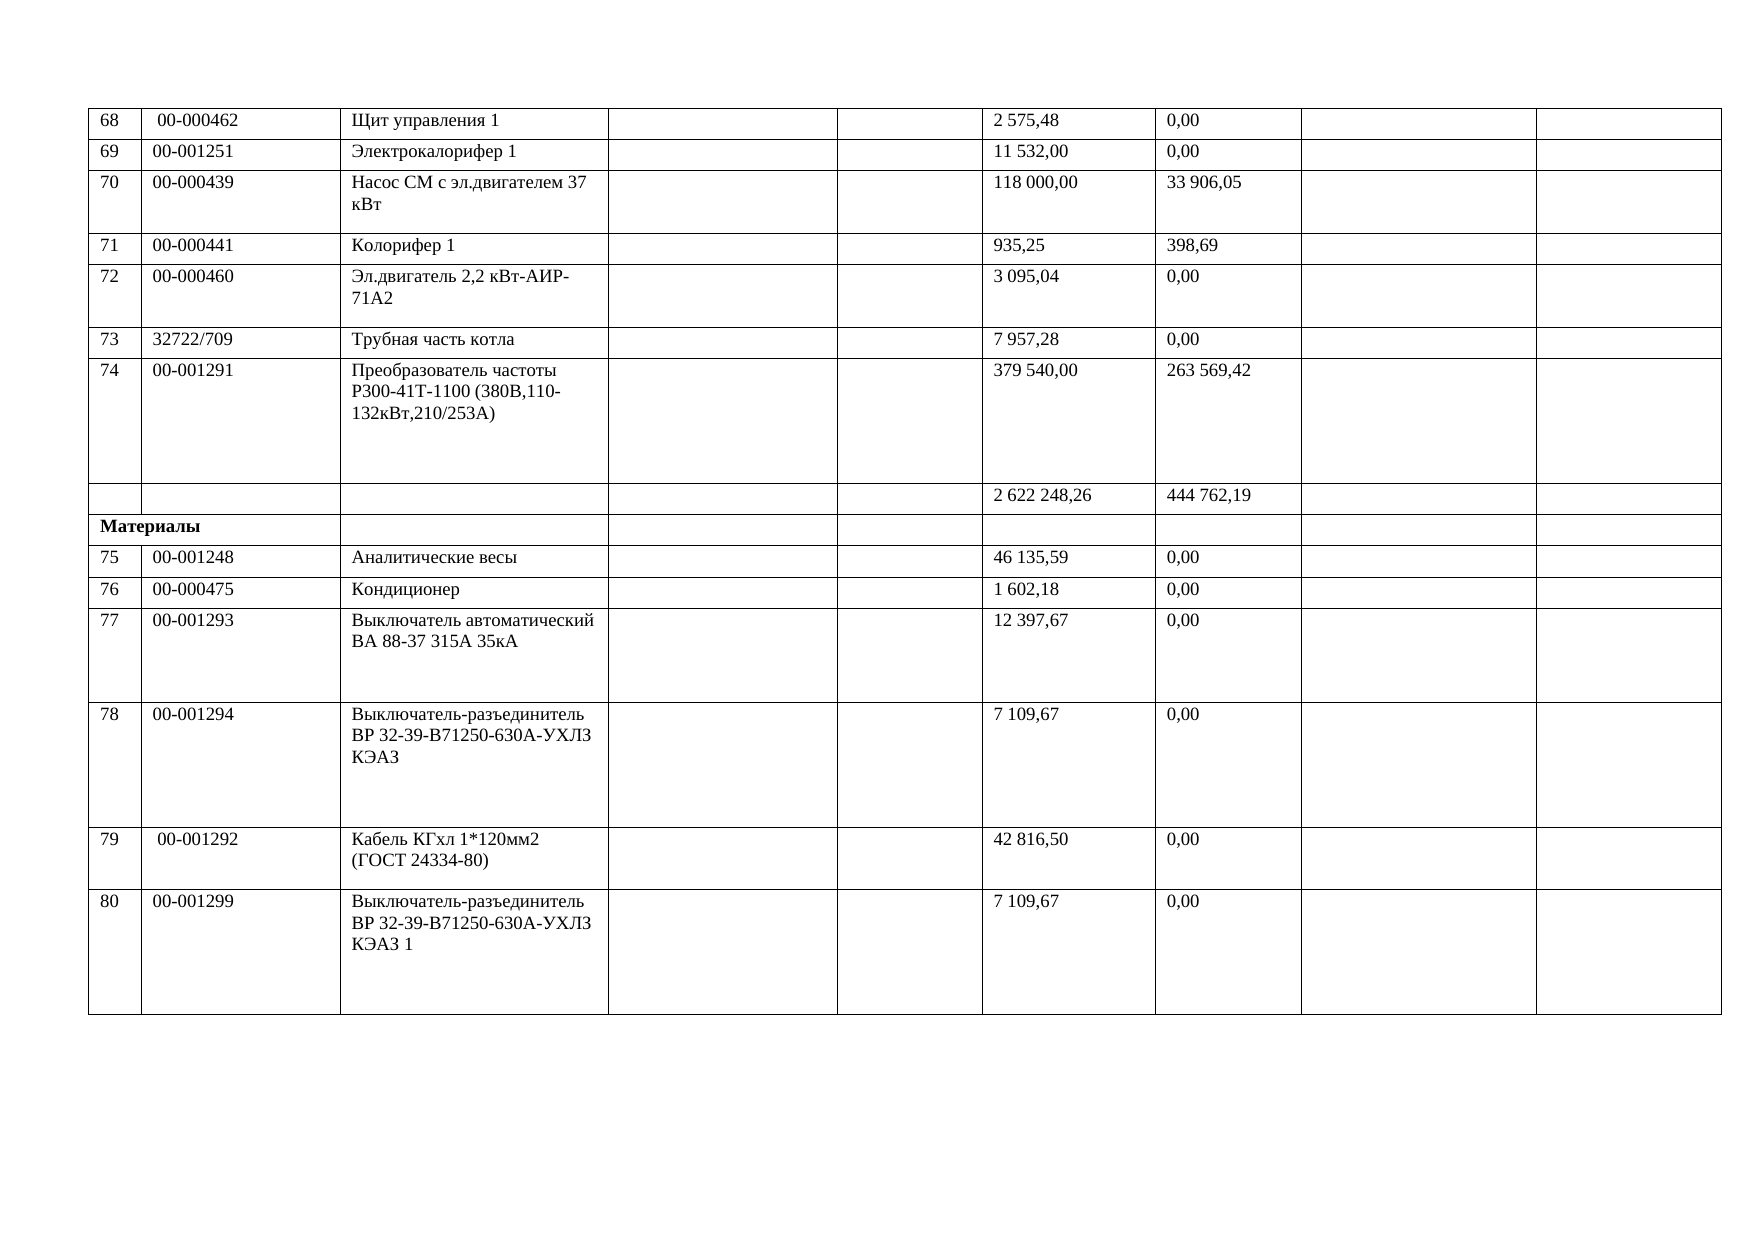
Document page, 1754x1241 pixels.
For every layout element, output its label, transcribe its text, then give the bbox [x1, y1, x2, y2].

table_cell [1537, 359, 1721, 483]
table_cell 68 [89, 109, 141, 139]
table_cell [1302, 484, 1536, 514]
table_cell [609, 171, 837, 233]
table_cell 00-001291 [142, 359, 340, 483]
table_cell 935,25 [983, 234, 1155, 264]
table_cell 0,00 [1156, 828, 1301, 889]
table_cell 00-001292 [142, 828, 340, 889]
table_cell 00-001294 [142, 703, 340, 827]
table_cell [609, 109, 837, 139]
table_cell [1537, 703, 1721, 827]
table_cell 1 602,18 [983, 578, 1155, 608]
table_cell [838, 484, 982, 514]
table_cell Колорифер 1 [341, 234, 608, 264]
table_cell [838, 703, 982, 827]
table_cell [1537, 578, 1721, 608]
table_cell 70 [89, 171, 141, 233]
table_cell 0,00 [1156, 265, 1301, 327]
table_cell [609, 546, 837, 577]
table_cell 0,00 [1156, 109, 1301, 139]
table_cell 00-001248 [142, 546, 340, 577]
table_cell [1537, 484, 1721, 514]
table_cell [1537, 890, 1721, 1014]
table_cell [838, 265, 982, 327]
table_cell 76 [89, 578, 141, 608]
table_cell [609, 703, 837, 827]
table_cell [1302, 328, 1536, 358]
table_cell [1302, 234, 1536, 264]
table_cell [1537, 109, 1721, 139]
table_cell Электрокалорифер 1 [341, 140, 608, 170]
table_cell 7 957,28 [983, 328, 1155, 358]
table_cell 71 [89, 234, 141, 264]
table_cell [609, 359, 837, 483]
table_cell Материалы [89, 515, 340, 545]
table_cell 0,00 [1156, 609, 1301, 702]
table_cell 379 540,00 [983, 359, 1155, 483]
table_cell Эл.двигатель 2,2 кВт-АИР-71А2 [341, 265, 608, 327]
table_cell [1537, 609, 1721, 702]
table_cell [1302, 578, 1536, 608]
table_cell 73 [89, 328, 141, 358]
table_cell [1537, 171, 1721, 233]
table_cell 0,00 [1156, 140, 1301, 170]
table_cell 444 762,19 [1156, 484, 1301, 514]
table_cell 00-000475 [142, 578, 340, 608]
table_cell [609, 828, 837, 889]
table_cell 33 906,05 [1156, 171, 1301, 233]
table_cell 75 [89, 546, 141, 577]
table_cell [838, 578, 982, 608]
table_cell 79 [89, 828, 141, 889]
table_cell Преобразователь частоты Р300-41Т-1100 (380В,110-132кВт,210/253А) [341, 359, 608, 483]
table_cell [838, 328, 982, 358]
table_cell [142, 484, 340, 514]
table_cell [1156, 515, 1301, 545]
table_cell 00-001293 [142, 609, 340, 702]
table_cell [1537, 828, 1721, 889]
table_cell 7 109,67 [983, 703, 1155, 827]
table_cell 7 109,67 [983, 890, 1155, 1014]
table_cell Выключатель автоматический ВА 88-37 315А 35кА [341, 609, 608, 702]
table_cell [1302, 546, 1536, 577]
table_cell [609, 515, 837, 545]
table_cell 00-001251 [142, 140, 340, 170]
table_cell [1302, 703, 1536, 827]
table_cell Выключатель-разъединитель ВР 32-39-В71250-630А-УХЛЗ КЭАЗ [341, 703, 608, 827]
table_cell 0,00 [1156, 578, 1301, 608]
table_cell 69 [89, 140, 141, 170]
table_cell [89, 484, 141, 514]
table_cell [609, 234, 837, 264]
table_cell 0,00 [1156, 890, 1301, 1014]
table_cell 263 569,42 [1156, 359, 1301, 483]
table_cell 2 622 248,26 [983, 484, 1155, 514]
table_cell Насос СМ с эл.двигателем 37 кВт [341, 171, 608, 233]
table_cell [838, 546, 982, 577]
table_cell [838, 109, 982, 139]
table_cell [609, 609, 837, 702]
table_cell 398,69 [1156, 234, 1301, 264]
table_cell Трубная часть котла [341, 328, 608, 358]
table_cell [1302, 828, 1536, 889]
table_cell 72 [89, 265, 141, 327]
table_cell 00-000441 [142, 234, 340, 264]
table_cell [838, 515, 982, 545]
table_cell [1302, 265, 1536, 327]
table_cell 0,00 [1156, 703, 1301, 827]
table_cell Аналитические весы [341, 546, 608, 577]
table_cell Выключатель-разъединитель ВР 32-39-В71250-630А-УХЛЗ КЭАЗ 1 [341, 890, 608, 1014]
table_cell 0,00 [1156, 328, 1301, 358]
table_cell 42 816,50 [983, 828, 1155, 889]
table_cell [1302, 140, 1536, 170]
table_cell 00-000439 [142, 171, 340, 233]
table_cell [838, 234, 982, 264]
table_cell [983, 515, 1155, 545]
table_cell [609, 328, 837, 358]
table_cell [609, 265, 837, 327]
table_cell 00-000462 [142, 109, 340, 139]
table_cell [1537, 234, 1721, 264]
table_cell [838, 609, 982, 702]
table_cell [838, 890, 982, 1014]
table_cell Кондиционер [341, 578, 608, 608]
table_cell 74 [89, 359, 141, 483]
table_cell [1302, 890, 1536, 1014]
table_cell [609, 140, 837, 170]
table_cell 0,00 [1156, 546, 1301, 577]
table_cell 12 397,67 [983, 609, 1155, 702]
table_cell [341, 515, 608, 545]
table_cell [609, 890, 837, 1014]
table_cell [1537, 328, 1721, 358]
table_cell 118 000,00 [983, 171, 1155, 233]
table_cell [838, 140, 982, 170]
table_cell 80 [89, 890, 141, 1014]
table_cell [1537, 265, 1721, 327]
table_cell [1302, 109, 1536, 139]
table_cell [838, 828, 982, 889]
table_cell Щит управления 1 [341, 109, 608, 139]
table_cell [609, 484, 837, 514]
table_cell 3 095,04 [983, 265, 1155, 327]
table_cell [1537, 546, 1721, 577]
table_cell [1302, 171, 1536, 233]
table_cell [609, 578, 837, 608]
table_cell 78 [89, 703, 141, 827]
table_cell [341, 484, 608, 514]
table_cell [1302, 359, 1536, 483]
table_cell 77 [89, 609, 141, 702]
table_cell 2 575,48 [983, 109, 1155, 139]
table_cell 46 135,59 [983, 546, 1155, 577]
table_cell 11 532,00 [983, 140, 1155, 170]
table_cell [1302, 515, 1536, 545]
table_cell [1537, 515, 1721, 545]
table_cell [1302, 609, 1536, 702]
table_cell 32722/709 [142, 328, 340, 358]
table_cell [1537, 140, 1721, 170]
table_cell [838, 171, 982, 233]
table_cell [838, 359, 982, 483]
table_cell 00-001299 [142, 890, 340, 1014]
table_cell 00-000460 [142, 265, 340, 327]
table_cell Кабель КГхл 1*120мм2 (ГОСТ 24334-80) [341, 828, 608, 889]
